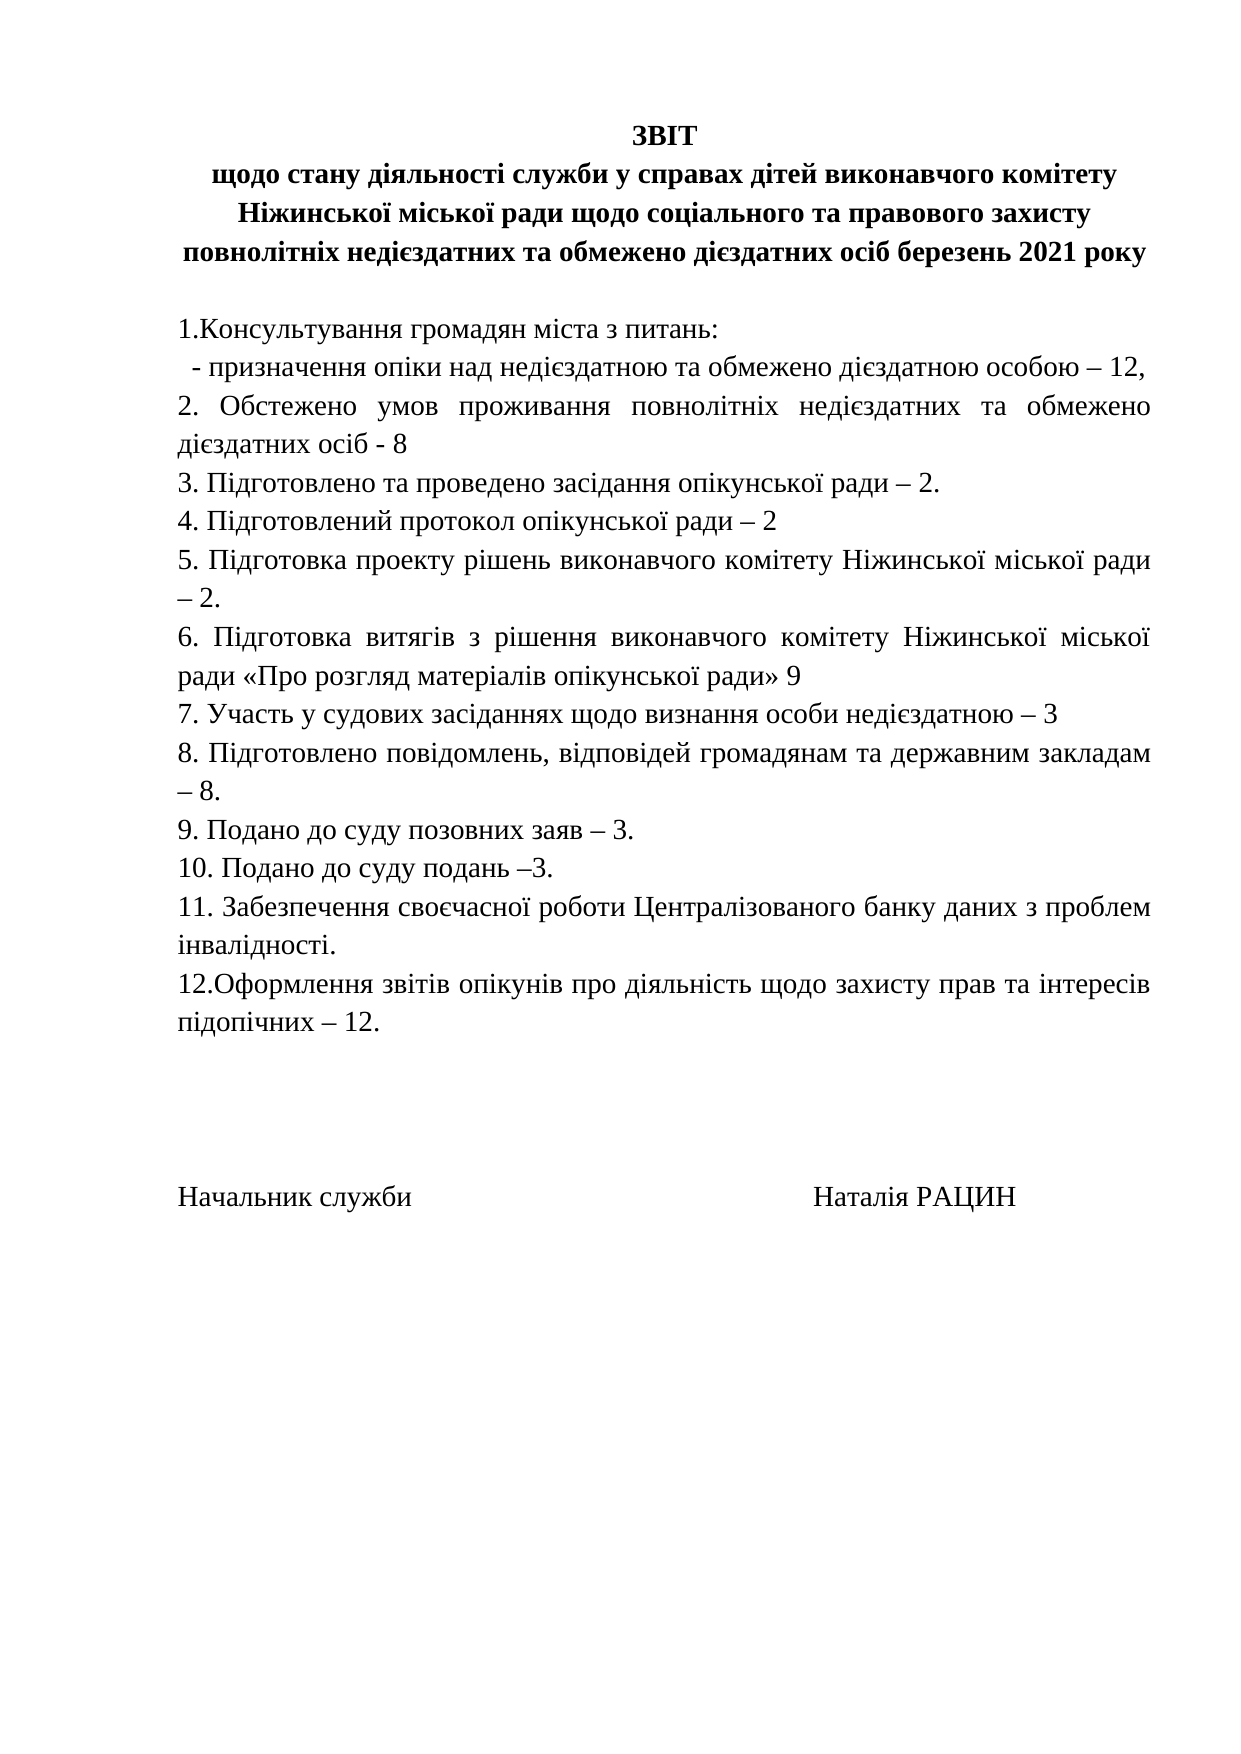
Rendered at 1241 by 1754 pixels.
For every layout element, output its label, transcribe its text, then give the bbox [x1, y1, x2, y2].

text 10. Подано до суду подань –3. [177, 850, 1152, 884]
text щодо стану діяльності служби у справах дітей виконавчого комітету Ніжинської міської ради щодо соціального та правового захисту повнолітніх недієздатних та обмежено дієздатних осіб березень 2021 року [177, 157, 1152, 267]
text 5. Підготовка проекту рішень виконавчого комітету Ніжинської міської ради – 2. [177, 542, 1152, 614]
text 9. Подано до суду позовних заяв – 3. [177, 812, 1152, 845]
text Начальник служби Наталія РАЦИН [177, 1179, 1152, 1213]
text 6. Підготовка витягів з рішення виконавчого комітету Ніжинської міської ради «Про розгляд матеріалів опікунської ради» 9 [177, 619, 1152, 691]
text 12.Оформлення звітів опікунів про діяльність щодо захисту прав та інтересів підопічних – 12. [177, 966, 1152, 1038]
text 8. Підготовлено повідомлень, відповідей громадянам та державним закладам – 8. [177, 735, 1152, 807]
text 11. Забезпечення своєчасної роботи Централізованого банку даних з проблем інвалідності. [177, 889, 1152, 961]
text 3. Підготовлено та проведено засідання опікунської ради – 2. [177, 465, 1152, 498]
text ЗВІТ [177, 118, 1152, 152]
text 7. Участь у судових засіданнях щодо визнання особи недієздатною – 3 [177, 696, 1152, 730]
text 2. Обстежено умов проживання повнолітніх недієздатних та обмежено дієздатних осіб - 8 [177, 388, 1152, 460]
text 1.Консультування громадян міста з питань: [177, 311, 1152, 344]
text 4. Підготовлений протокол опікунської ради – 2 [177, 503, 1152, 537]
text - призначення опіки над недієздатною та обмежено дієздатною особою – 12, [184, 349, 1152, 383]
